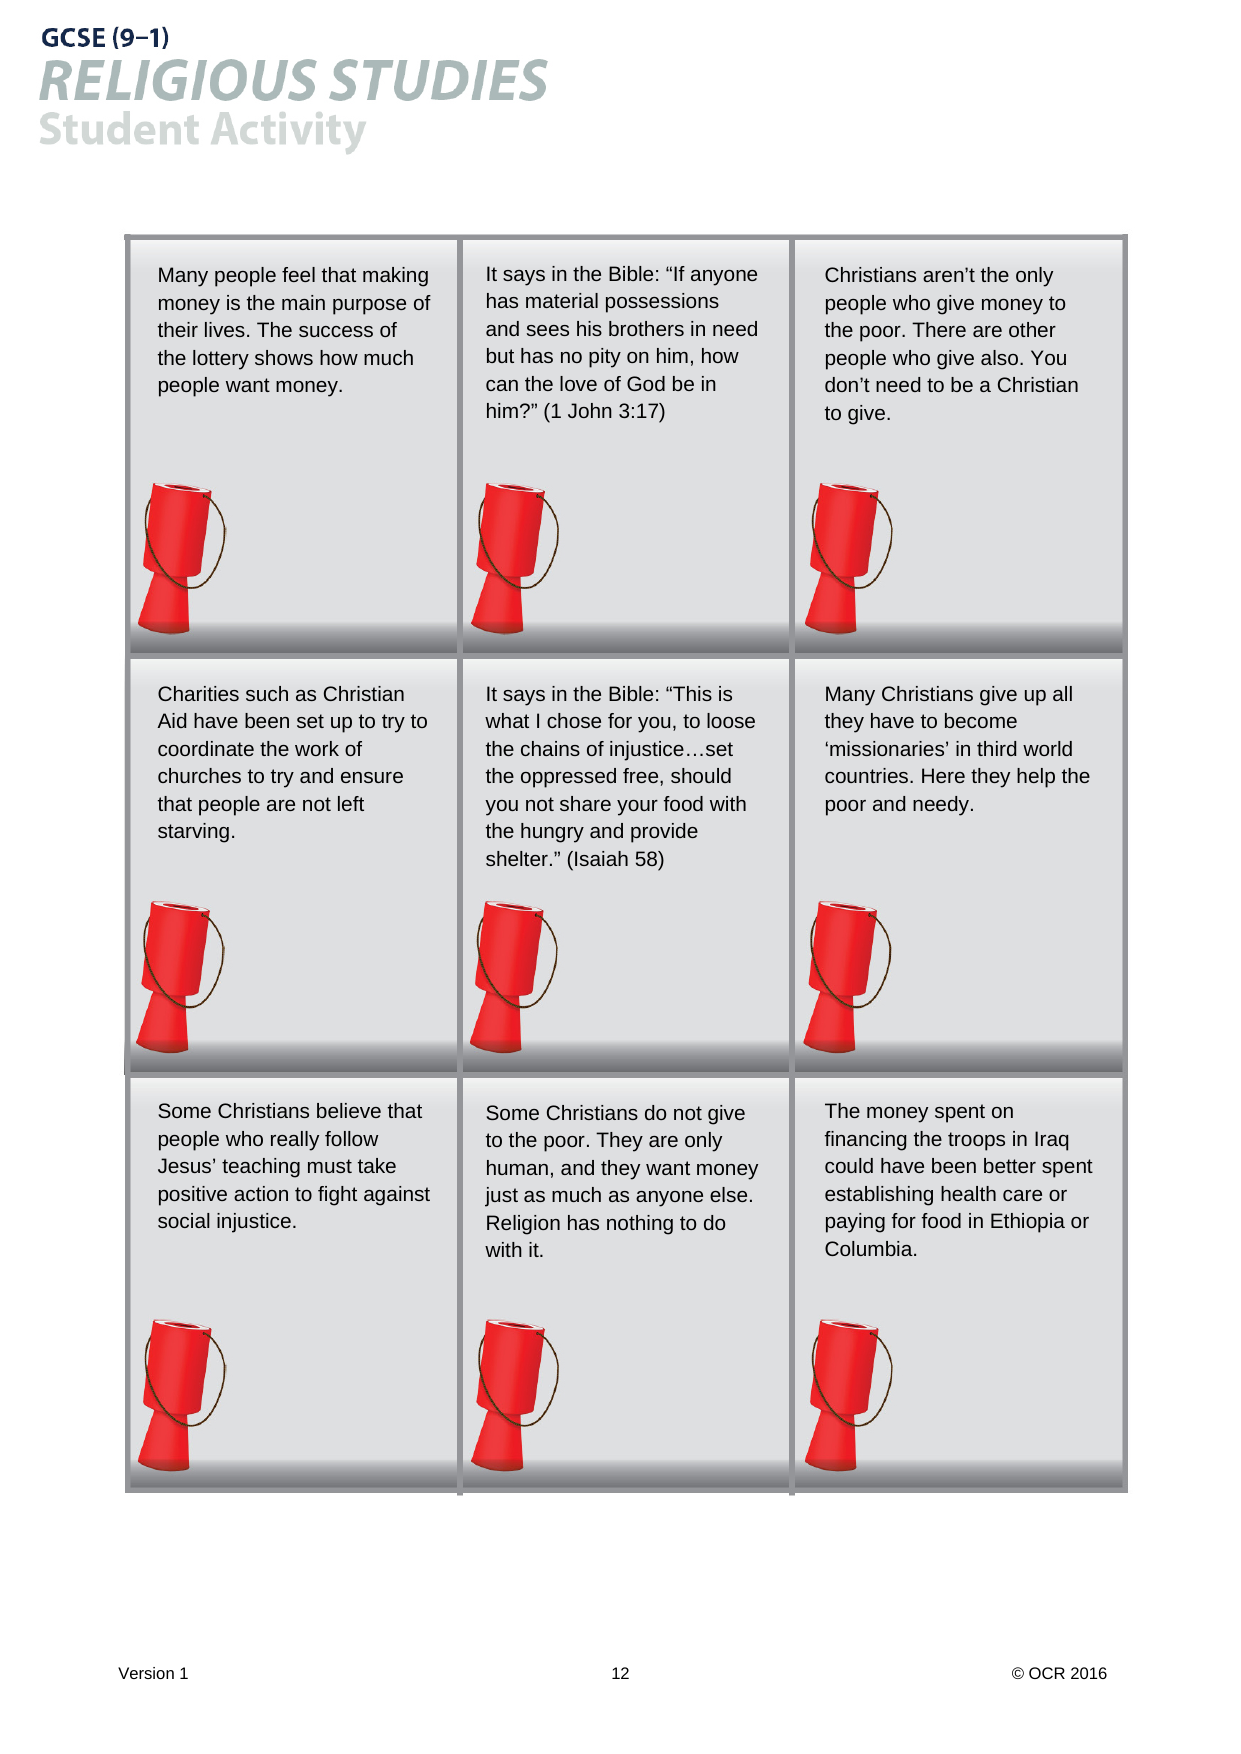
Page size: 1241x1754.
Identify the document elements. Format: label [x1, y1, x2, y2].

picture [118, 227, 1138, 1498]
picture [0, 0, 1236, 178]
